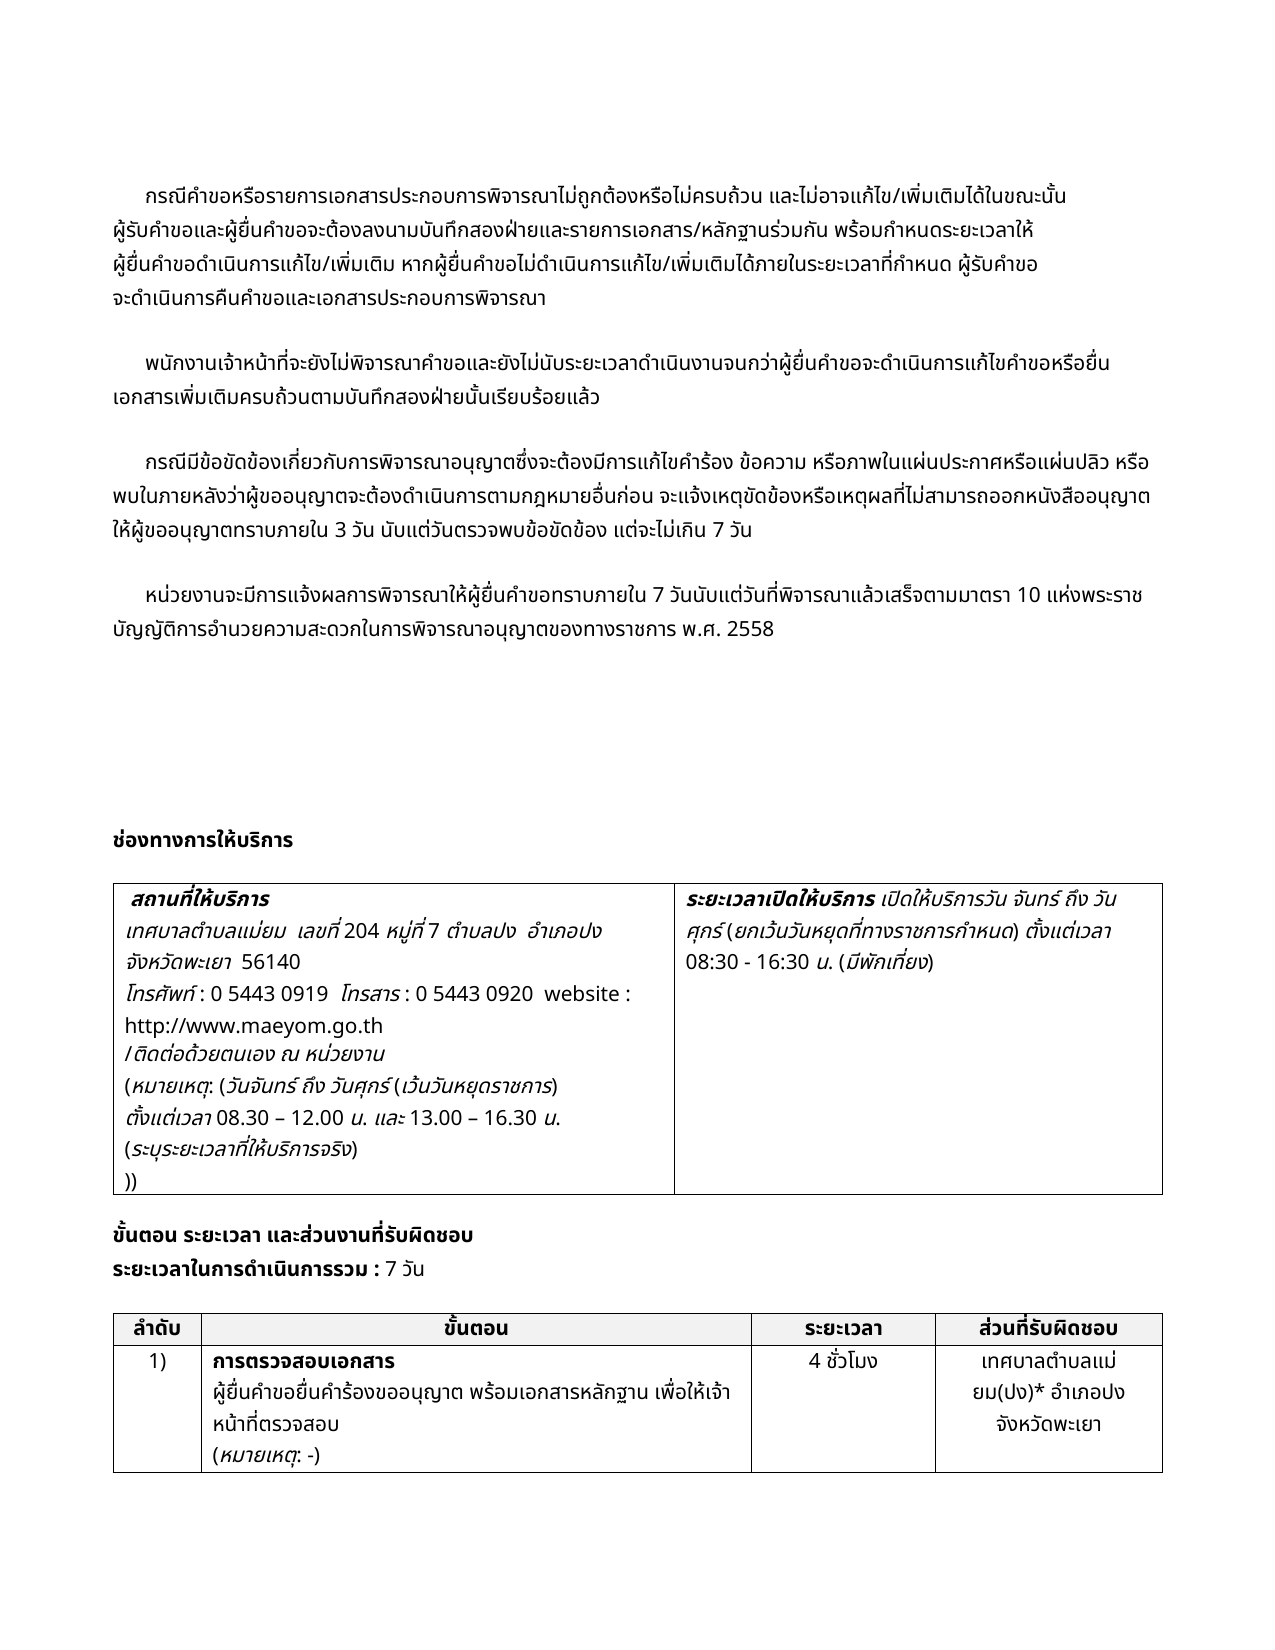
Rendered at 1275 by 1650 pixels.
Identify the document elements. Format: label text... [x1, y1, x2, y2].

text ขั้นตอน ระยะเวลา และส่วนงานที่รับผิดชอบ [112, 1220, 1162, 1251]
table_header ขั้นตอน [202, 1314, 751, 1345]
table_header ลำดับ [114, 1314, 201, 1345]
text ระยะเวลาในการดำเนินการรวม : 7 วัน [112, 1254, 1162, 1286]
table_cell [936, 1346, 1162, 1472]
text ช่องทางการให้บริการ [112, 825, 1162, 856]
table_cell การตรวจสอบเอกสาร ผู้ยื่นคำขอยื่นคำร้องขออนุญาต พร้อมเอกสารหลักฐาน เพื่อให้เจ้าหน้าที่ตรวจสอบ (หมายเหตุ: -) [202, 1346, 751, 1472]
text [112, 150, 1162, 798]
table_header ระยะเวลาเปิดให้บริการ เปิดให้บริการวัน จันทร์ ถึง วันศุกร์ (ยกเว้นวันหยุดที่ทางราชการกำหนด) ตั้งแต่เวลา 08:30 - 16:30 น. (มีพักเที่ยง) [675, 884, 1162, 1194]
table_cell 4 ชั่วโมง [752, 1346, 935, 1472]
table_header สถานที่ให้บริการ เทศบาลตำบลแม่ยม เลขที่ 204 หมู่ที่ 7 ตำบลปง อำเภอปง จังหวัดพะเยา 56140 โทรศัพท์ : 0 5443 0919 โทรสาร : 0 5443 0920 website : http://www.maeyom.go.th /ติดต่อด้วยตนเอง ณ หน่วยงาน (หมายเหตุ: (วันจันทร์ ถึง วันศุกร์ (เว้นวันหยุดราชการ) ตั้งแต่เวลา 08.30 – 12.00 น. และ 13.00 – 16.30 น. (ระบุระยะเวลาที่ให้บริการจริง) )) [114, 884, 674, 1194]
table_cell 1) [114, 1346, 201, 1472]
table_header ส่วนที่รับผิดชอบ [936, 1314, 1162, 1345]
table_header ระยะเวลา [752, 1314, 935, 1345]
